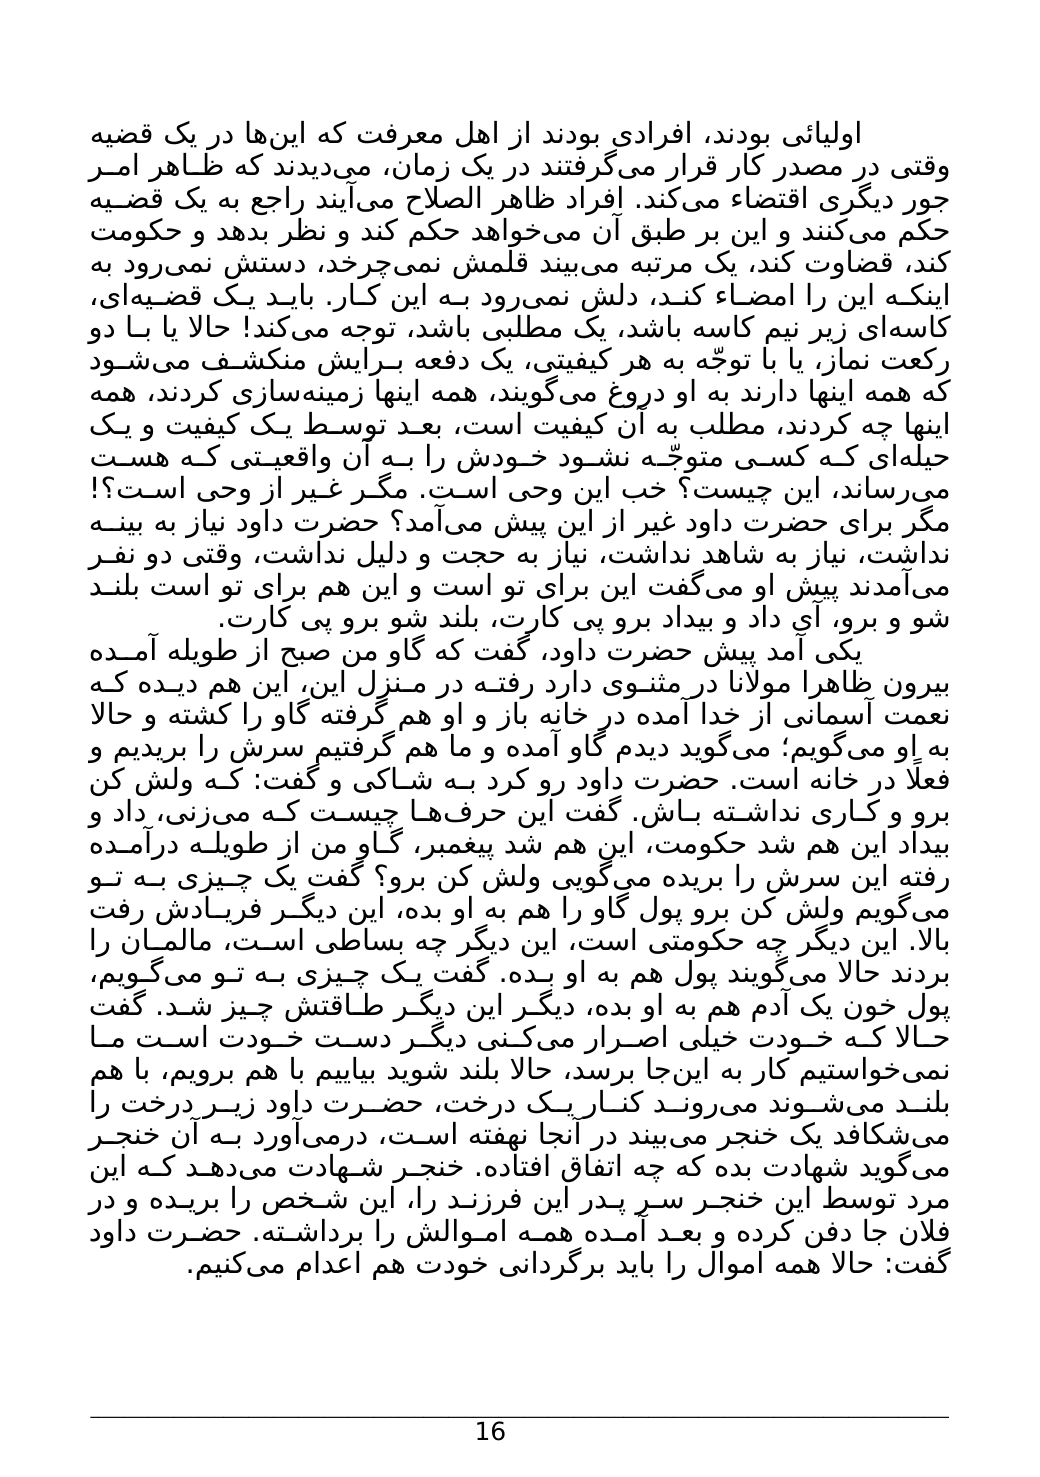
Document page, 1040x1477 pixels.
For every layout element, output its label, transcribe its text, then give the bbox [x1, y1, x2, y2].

text یکی آمد پیش حضرت داود، گفت که گاو من صبح از طویله آمده بیرون ظاهرا مولانا در مثنوی دارد رفته در منزل این، این هم دیده که نعمت آسمانی از خدا آمده در خانه باز و او هم گرفته گاو را کشته و حالا به او می‌گویم؛ می‌گوید دیدم گاو آمده و ما هم گرفتیم سرش را بریدیم و فعلًا در خانه است. حضرت داود رو کرد به شاکی و گفت: که ولش کن برو و کاری نداشته باش. گفت این حرف‌ها چیست که می‌زنی، داد و بیداد این هم شد حکومت، این هم شد پیغمبر، گاو من از طویله درآمده رفته این سرش را بریده می‌گویی ولش کن برو؟ گفت یک چیزی به تو می‌گویم ولش کن برو پول گاو را هم به او بده، این دیگر فریادش رفت بالا. این دیگر چه حکومتی است، این دیگر چه بساطی است، مالمان را بردند حالا می‌گویند پول هم به او بده. گفت یک چیزی به تو می‌گویم، پول خون یک آدم هم به او بده، دیگر این دیگر طاقتش چیز شد. گفت حالا که خودت خیلی اصرار می‌کنی دیگر دست خودت است ما نمی‌خواستیم کار به این‌جا برسد، حالا بلند شوید بیاییم با هم برویم، با هم بلند می‌شوند می‌روند کنار یک درخت، حضرت داود زیر درخت را می‌شکافد یک خنجر می‌بیند در آنجا نهفته است، درمی‌آورد به آن خنجر می‌گوید شهادت بده که چه اتفاق افتاده. خنجر شهادت می‌دهد که این مرد توسط این خنجر سر پدر این فرزند را، این شخص را بریده و در فلان جا دفن کرده و بعد آمده همه اموالش را برداشته. حضرت داود گفت: حالا همه اموال را باید برگردانی خودت هم اعدام می‌کنیم. [89, 635, 951, 1280]
text اولیائی بودند، افرادی بودند از اهل معرفت که این‌ها در یک قضیه وقتی در مصدر کار قرار می‌گرفتند در یک زمان، می‌دیدند که ظاهر امر جور دیگری اقتضاء می‌کند. افراد ظاهر الصلاح می‌آیند راجع به یک قضیه حکم می‌کنند و این بر طبق آن می‌خواهد حکم کند و نظر بدهد و حکومت کند، قضاوت کند، یک مرتبه می‌بیند قلمش نمی‌چرخد، دستش نمی‌رود به اینکه این را امضاء کند، دلش نمی‌رود به این کار. باید یک قضیه‌ای، کاسه‌ای زیر نیم کاسه باشد، یک مطلبی باشد، توجه می‌کند! حالا یا با دو رکعت نماز، یا با توجّه به هر کیفیتی، یک دفعه برایش منکشف می‌شود که همه اینها دارند به او دروغ می‌گویند، همه اینها زمینه‌سازی کردند، همه اینها چه کردند، مطلب به آن کیفیت است، بعد توسط یک کیفیت و یک حیله‌ای که کسی متوجّه نشود خودش را به آن واقعیتی که هست می‌رساند، این چیست؟ خب این وحی است. مگر غیر از وحی است؟! مگر برای حضرت داود غیر از این پیش می‌آمد؟ حضرت داود نیاز به بینه نداشت، نیاز به شاهد نداشت، نیاز به حجت و دلیل نداشت، وقتی دو نفر می‌آمدند پیش او می‌گفت این برای تو است و این هم برای تو است بلند شو و برو، آی داد و بیداد برو پی کارت، بلند شو برو پی کارت. [89, 118, 951, 635]
